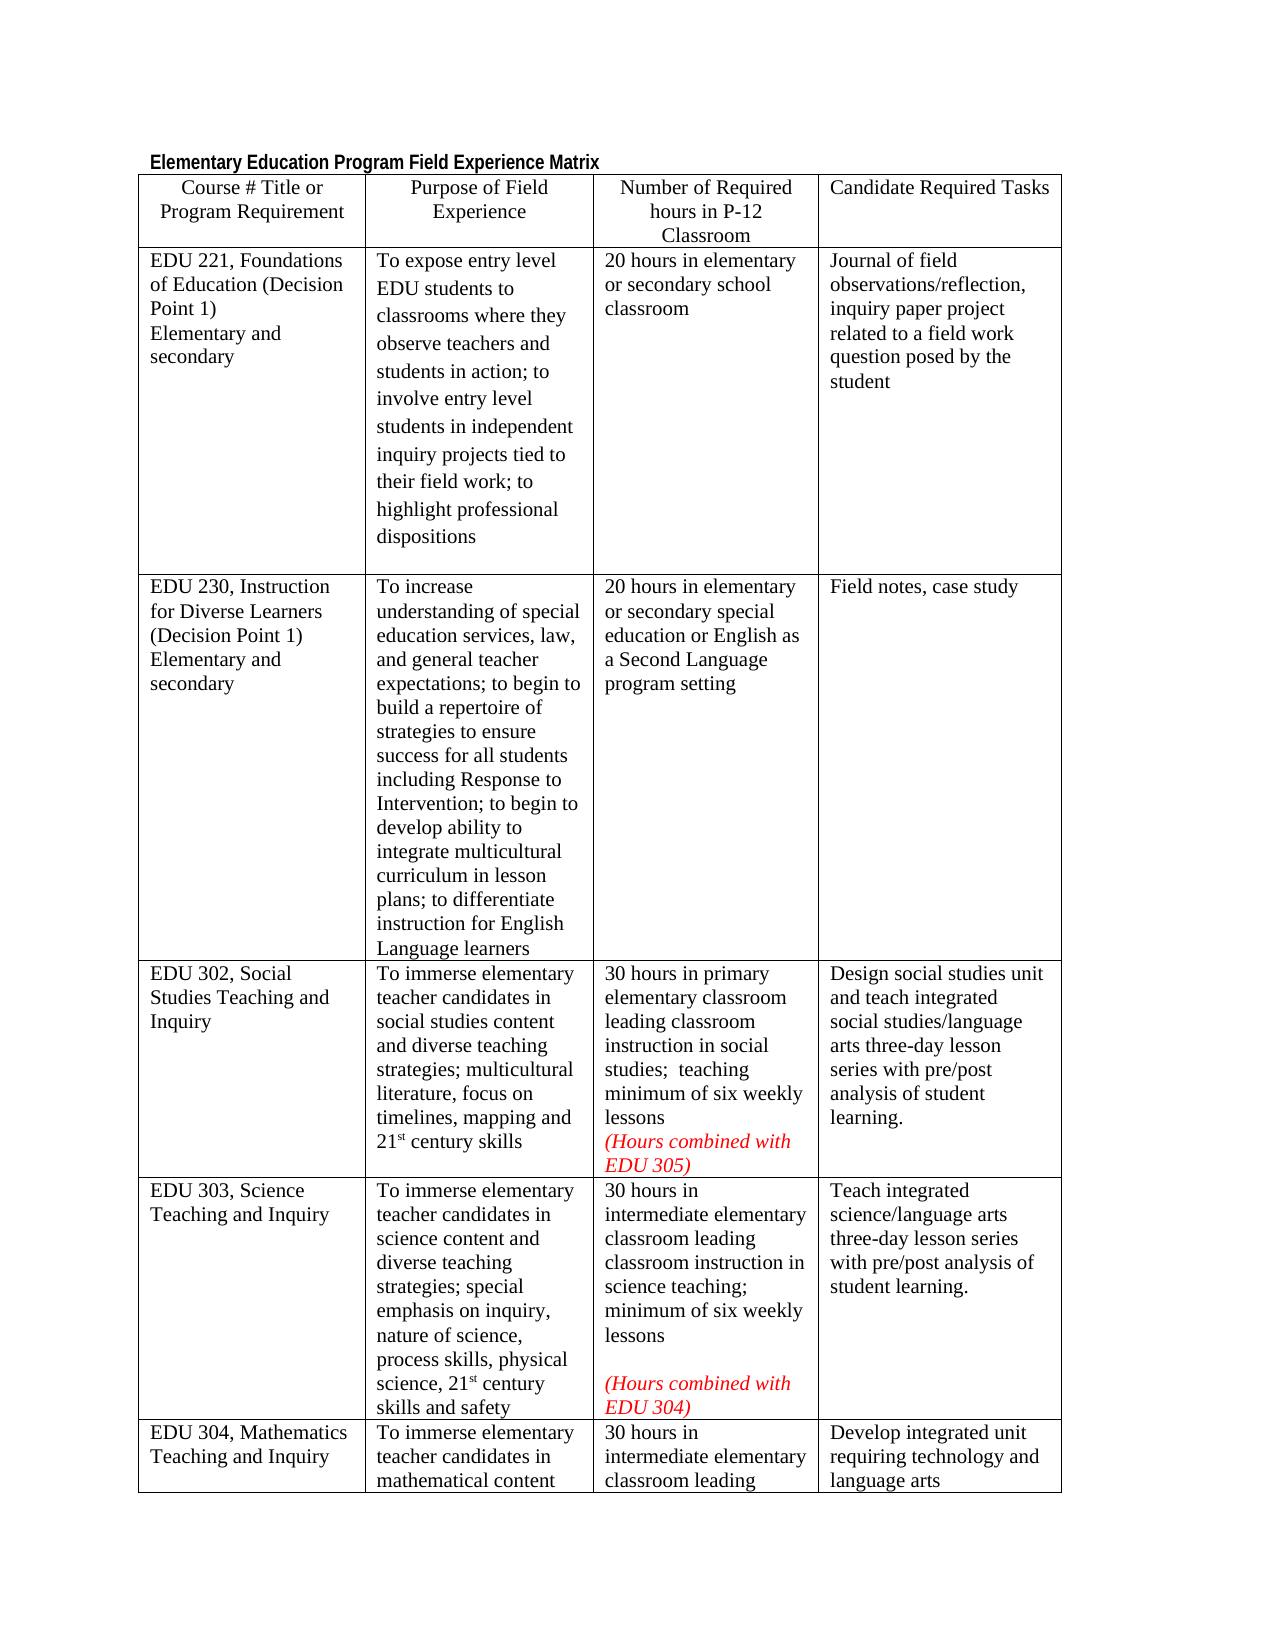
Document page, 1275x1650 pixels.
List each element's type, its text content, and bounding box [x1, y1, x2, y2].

table_cell EDU 221, Foundations of Education (Decision Point 1) Elementary and secondary [139, 248, 365, 573]
table_cell EDU 230, Instruction for Diverse Learners (Decision Point 1) Elementary and secondary [139, 575, 365, 959]
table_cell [366, 1420, 593, 1492]
table_cell EDU 303, Science Teaching and Inquiry [139, 1178, 365, 1419]
table_header Candidate Required Tasks [819, 175, 1061, 247]
table_header Number of Required hours in P-12 Classroom [594, 175, 818, 247]
table_cell To immerse elementary teacher candidates in social studies content and diverse teaching strategies; multicultural literature, focus on timelines, mapping and 21st century skills [366, 961, 593, 1177]
table_cell EDU 302, Social Studies Teaching and Inquiry [139, 961, 365, 1177]
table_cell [594, 1420, 818, 1492]
table_cell 30 hours in primary elementary classroom leading classroom instruction in social studies; teaching minimum of six weekly lessons (Hours combined with EDU 305) [594, 961, 818, 1177]
table_cell Field notes, case study [819, 575, 1061, 959]
table_cell To increase understanding of special education services, law, and general teacher expectations; to begin to build a repertoire of strategies to ensure success for all students including Response to Intervention; to begin to develop ability to integrate multicultural curriculum in lesson plans; to differentiate instruction for English Language learners [366, 575, 593, 959]
table_cell 30 hours in intermediate elementary classroom leading classroom instruction in science teaching; minimum of six weekly lessons (Hours combined with EDU 304) [594, 1178, 818, 1419]
table_cell Design social studies unit and teach integrated social studies/language arts three-day lesson series with pre/post analysis of student learning. [819, 961, 1061, 1177]
table_cell 20 hours in elementary or secondary school classroom [594, 248, 818, 573]
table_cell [139, 1420, 365, 1492]
table_header Course # Title or Program Requirement [139, 175, 365, 247]
table_cell Journal of field observations/reflection, inquiry paper project related to a field work question posed by the student [819, 248, 1061, 573]
table_header Purpose of Field Experience [366, 175, 593, 247]
text Elementary Education Program Field Experience Matrix [150, 150, 1125, 174]
table_cell 20 hours in elementary or secondary special education or English as a Second Language program setting [594, 575, 818, 959]
table_cell Teach integrated science/language arts three-day lesson series with pre/post analysis of student learning. [819, 1178, 1061, 1419]
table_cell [819, 1420, 1061, 1492]
table_cell To expose entry level EDU students to classrooms where they observe teachers and students in action; to involve entry level students in independent inquiry projects tied to their field work; to highlight professional dispositions [366, 248, 593, 573]
table_cell To immerse elementary teacher candidates in science content and diverse teaching strategies; special emphasis on inquiry, nature of science, process skills, physical science, 21st century skills and safety [366, 1178, 593, 1419]
